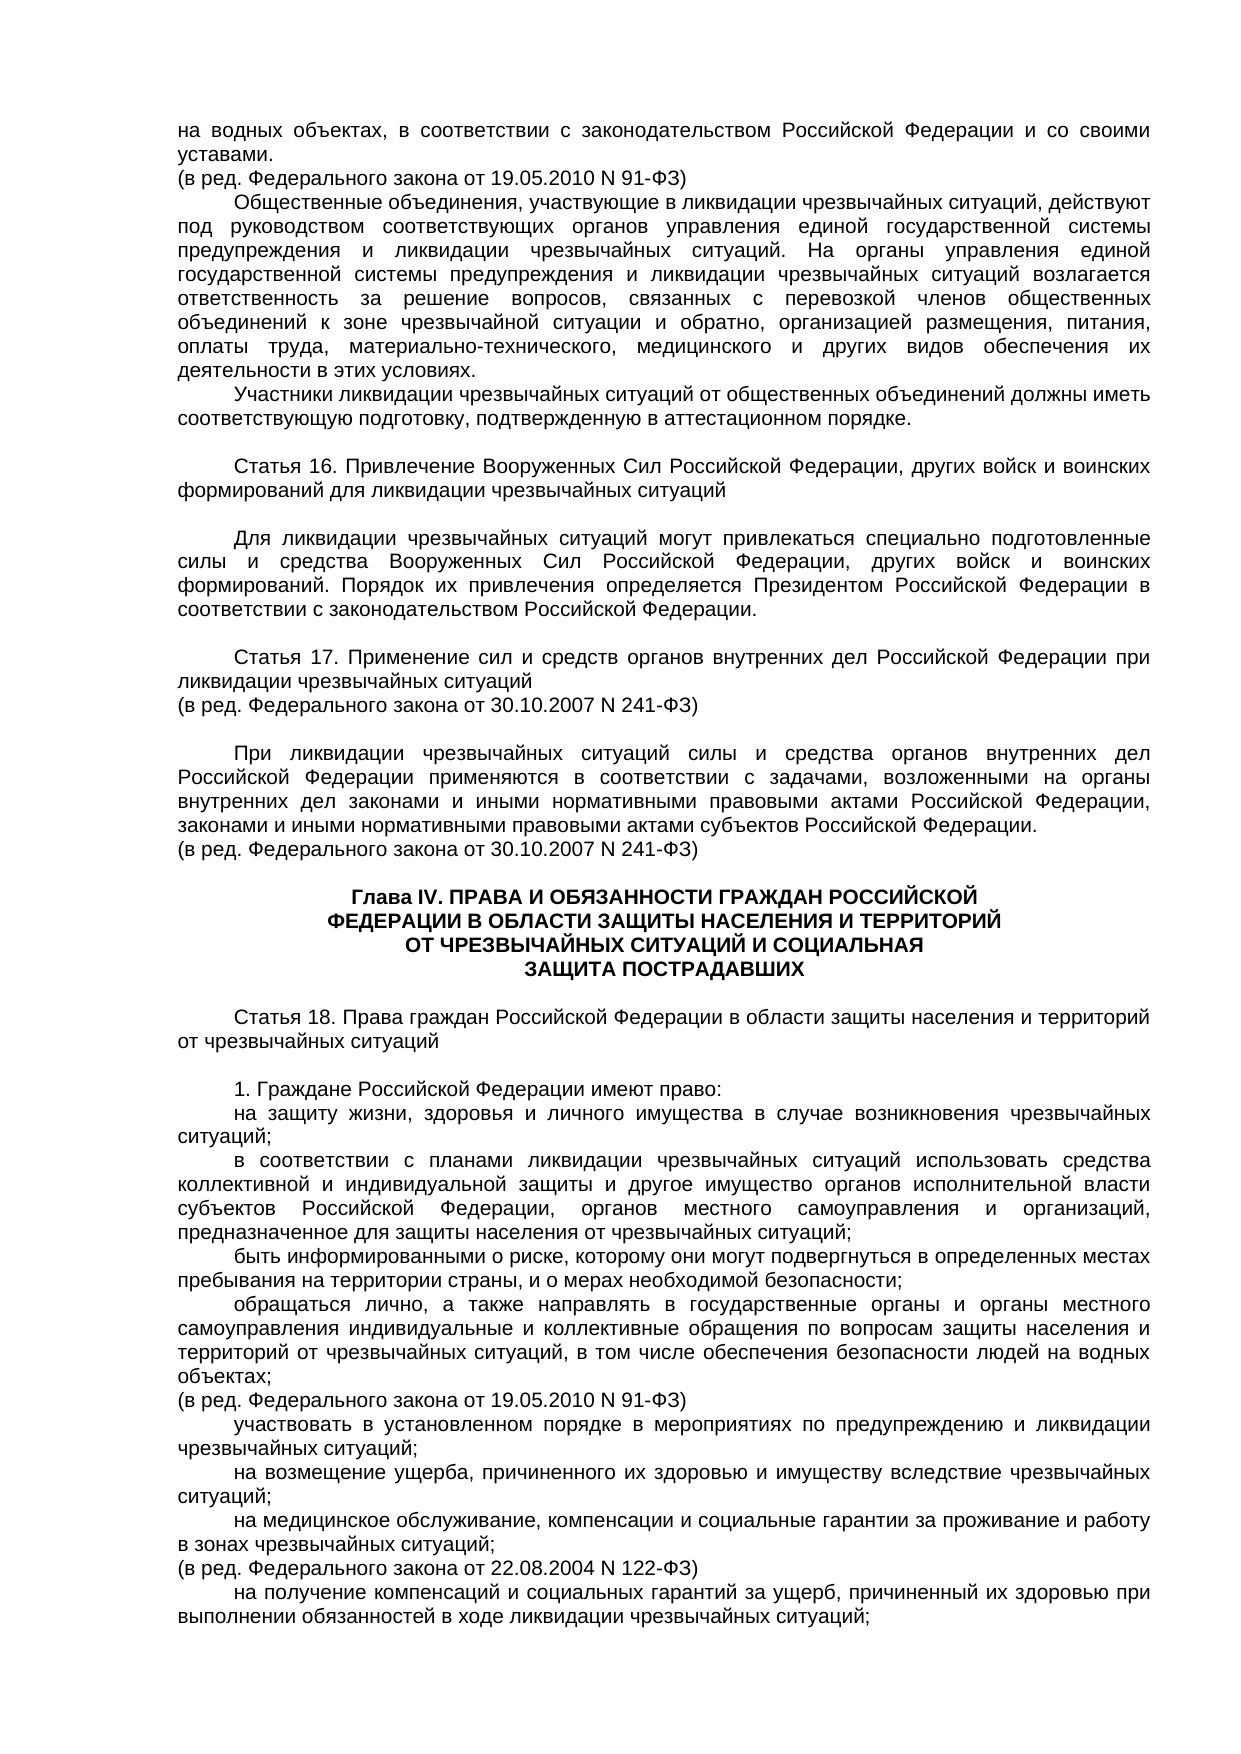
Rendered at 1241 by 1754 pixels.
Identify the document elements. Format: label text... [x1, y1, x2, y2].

text Участники ликвидации чрезвычайных ситуаций от общественных объединений должны иметь соответствующую подготовку, подтвержденную в аттестационном порядке. [177, 382, 1152, 429]
text Статья 18. Права граждан Российской Федерации в области защиты населения и территорий от чрезвычайных ситуаций [177, 1004, 1152, 1052]
text При ликвидации чрезвычайных ситуаций силы и средства органов внутренних дел Российской Федерации применяются в соответствии с задачами, возложенными на органы внутренних дел законами и иными нормативными правовыми актами Российской Федерации, законами и иными нормативными правовыми актами субъектов Российской Федерации. [177, 741, 1152, 837]
text на получение компенсаций и социальных гарантий за ущерб, причиненный их здоровью при выполнении обязанностей в ходе ликвидации чрезвычайных ситуаций; [177, 1579, 1152, 1627]
text участвовать в установленном порядке в мероприятиях по предупреждению и ликвидации чрезвычайных ситуаций; [177, 1412, 1152, 1460]
text 1. Граждане Российской Федерации имеют право: [177, 1076, 1152, 1100]
text Статья 17. Применение сил и средств органов внутренних дел Российской Федерации при ликвидации чрезвычайных ситуаций [177, 645, 1152, 693]
text на защиту жизни, здоровья и личного имущества в случае возникновения чрезвычайных ситуаций; [177, 1100, 1152, 1148]
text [177, 1556, 1152, 1579]
text в соответствии с планами ликвидации чрезвычайных ситуаций использовать средства коллективной и индивидуальной защиты и другое имущество органов исполнительной власти субъектов Российской Федерации, органов местного самоуправления и организаций, предназначенное для защиты населения от чрезвычайных ситуаций; [177, 1148, 1152, 1244]
text Для ликвидации чрезвычайных ситуаций могут привлекаться специально подготовленные силы и средства Вооруженных Сил Российской Федерации, других войск и воинских формирований. Порядок их привлечения определяется Президентом Российской Федерации в соответствии с законодательством Российской Федерации. [177, 525, 1152, 621]
text Общественные объединения, участвующие в ликвидации чрезвычайных ситуаций, действуют под руководством соответствующих органов управления единой государственной системы предупреждения и ликвидации чрезвычайных ситуаций. На органы управления единой государственной системы предупреждения и ликвидации чрезвычайных ситуаций возлагается ответственность за решение вопросов, связанных с перевозкой членов общественных объединений к зоне чрезвычайной ситуации и обратно, организацией размещения, питания, оплаты труда, материально-технического, медицинского и других видов обеспечения их деятельности в этих условиях. [177, 190, 1152, 382]
text (в ред. Федерального закона от 19.05.2010 N 91-ФЗ) [177, 166, 1152, 190]
text (в ред. Федерального закона от 19.05.2010 N 91-ФЗ) [177, 1388, 1152, 1412]
title ЗАЩИТА ПОСТРАДАВШИХ [177, 957, 1152, 981]
text обращаться лично, а также направлять в государственные органы и органы местного самоуправления индивидуальные и коллективные обращения по вопросам защиты населения и территорий от чрезвычайных ситуаций, в том числе обеспечения безопасности людей на водных объектах; [177, 1292, 1152, 1388]
title ФЕДЕРАЦИИ В ОБЛАСТИ ЗАЩИТЫ НАСЕЛЕНИЯ И ТЕРРИТОРИЙ [177, 909, 1152, 933]
text на возмещение ущерба, причиненного их здоровью и имуществу вследствие чрезвычайных ситуаций; [177, 1460, 1152, 1508]
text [177, 118, 1152, 166]
text (в ред. Федерального закона от 30.10.2007 N 241-ФЗ) [177, 693, 1152, 717]
text (в ред. Федерального закона от 30.10.2007 N 241-ФЗ) [177, 837, 1152, 861]
text Статья 16. Привлечение Вооруженных Сил Российской Федерации, других войск и воинских формирований для ликвидации чрезвычайных ситуаций [177, 453, 1152, 501]
text на медицинское обслуживание, компенсации и социальные гарантии за проживание и работу в зонах чрезвычайных ситуаций; [177, 1508, 1152, 1556]
title ОТ ЧРЕЗВЫЧАЙНЫХ СИТУАЦИЙ И СОЦИАЛЬНАЯ [177, 933, 1152, 957]
text быть информированными о риске, которому они могут подвергнуться в определенных местах пребывания на территории страны, и о мерах необходимой безопасности; [177, 1244, 1152, 1292]
title Глава IV. ПРАВА И ОБЯЗАННОСТИ ГРАЖДАН РОССИЙСКОЙ [177, 885, 1152, 909]
